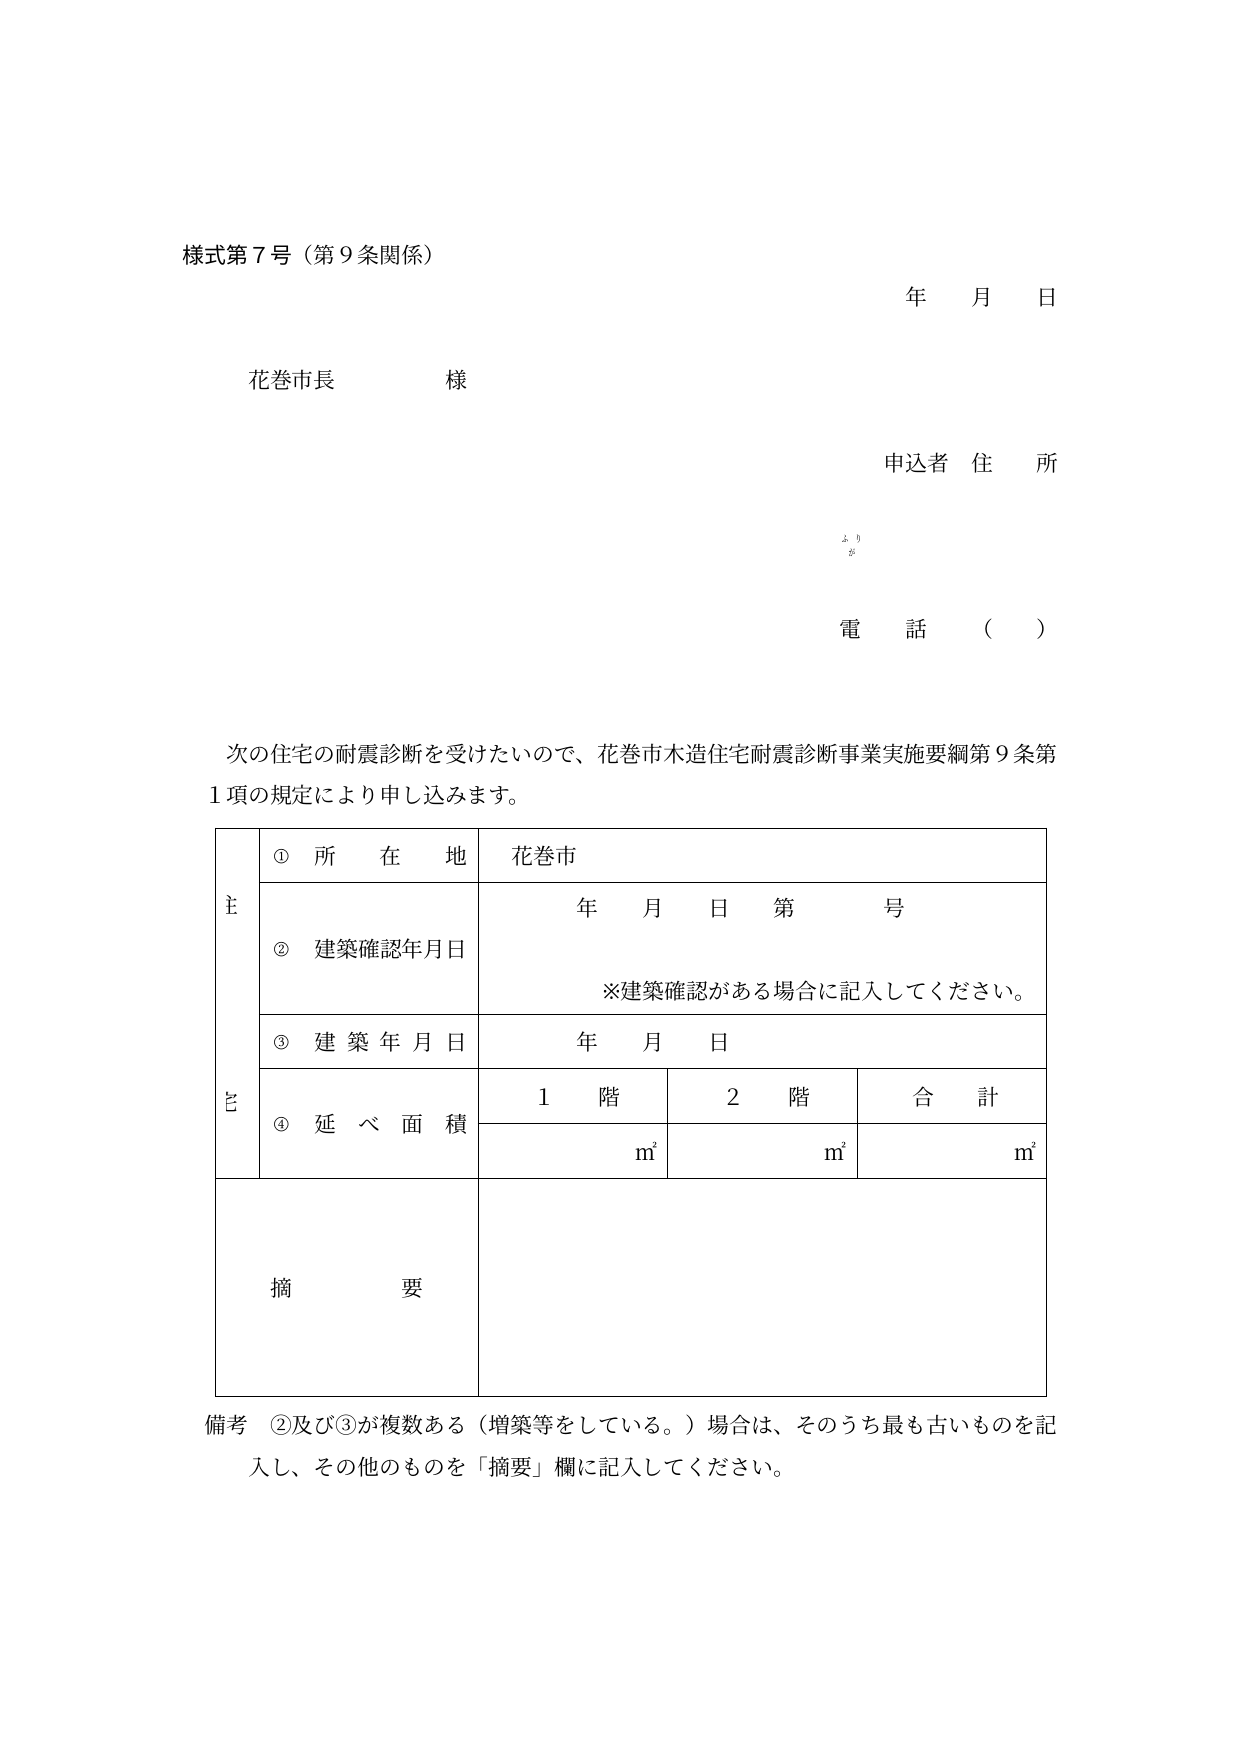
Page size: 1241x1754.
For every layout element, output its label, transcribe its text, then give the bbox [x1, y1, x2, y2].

table_cell 建築確認年月日 [303, 883, 478, 1013]
table_cell 年 月 日 第 号 ※建築確認がある場合に記入してください。 [479, 883, 1046, 1013]
table_cell ㎡ [668, 1124, 857, 1177]
table_cell 摘 要 [216, 1179, 478, 1396]
table_cell 延べ面積 [303, 1069, 478, 1177]
table_header 所在地 [303, 829, 478, 882]
table_header ① [260, 829, 303, 882]
text 様式第７号（第９条関係） [182, 233, 1058, 275]
text 次の住宅の耐震診断を受けたいので、花巻市木造住宅耐震診断事業実施要綱第９条第１項の規定により申し込みます。 [182, 732, 1058, 815]
text 年 月 日 [182, 275, 1058, 316]
table_cell [479, 1179, 1046, 1396]
table_cell ㎡ [858, 1124, 1046, 1177]
table_cell ㎡ [479, 1124, 667, 1177]
text 申込者 住 所 [182, 441, 1058, 482]
table_cell １ 階 [479, 1069, 667, 1123]
text 備考 ②及び③が複数ある（増築等をしている。）場合は、そのうち最も古いものを記入し、その他のものを「摘要」欄に記入してください。 [182, 1403, 1058, 1487]
text 花巻市長 様 [182, 358, 1058, 399]
text 氏名 印 [182, 524, 1058, 566]
table_header 花巻市 [479, 829, 1046, 882]
table_cell ２ 階 [668, 1069, 857, 1123]
table_cell ④ [260, 1069, 303, 1177]
table_cell ③ [260, 1015, 303, 1068]
table_cell 合 計 [858, 1069, 1046, 1123]
table_header 住 宅 [216, 829, 259, 1177]
table_cell ② [260, 883, 303, 1013]
table_cell 建築年月日 [303, 1015, 478, 1068]
table_cell 年 月 日 [479, 1015, 1046, 1068]
text 電 話 （ ） [182, 607, 1058, 649]
